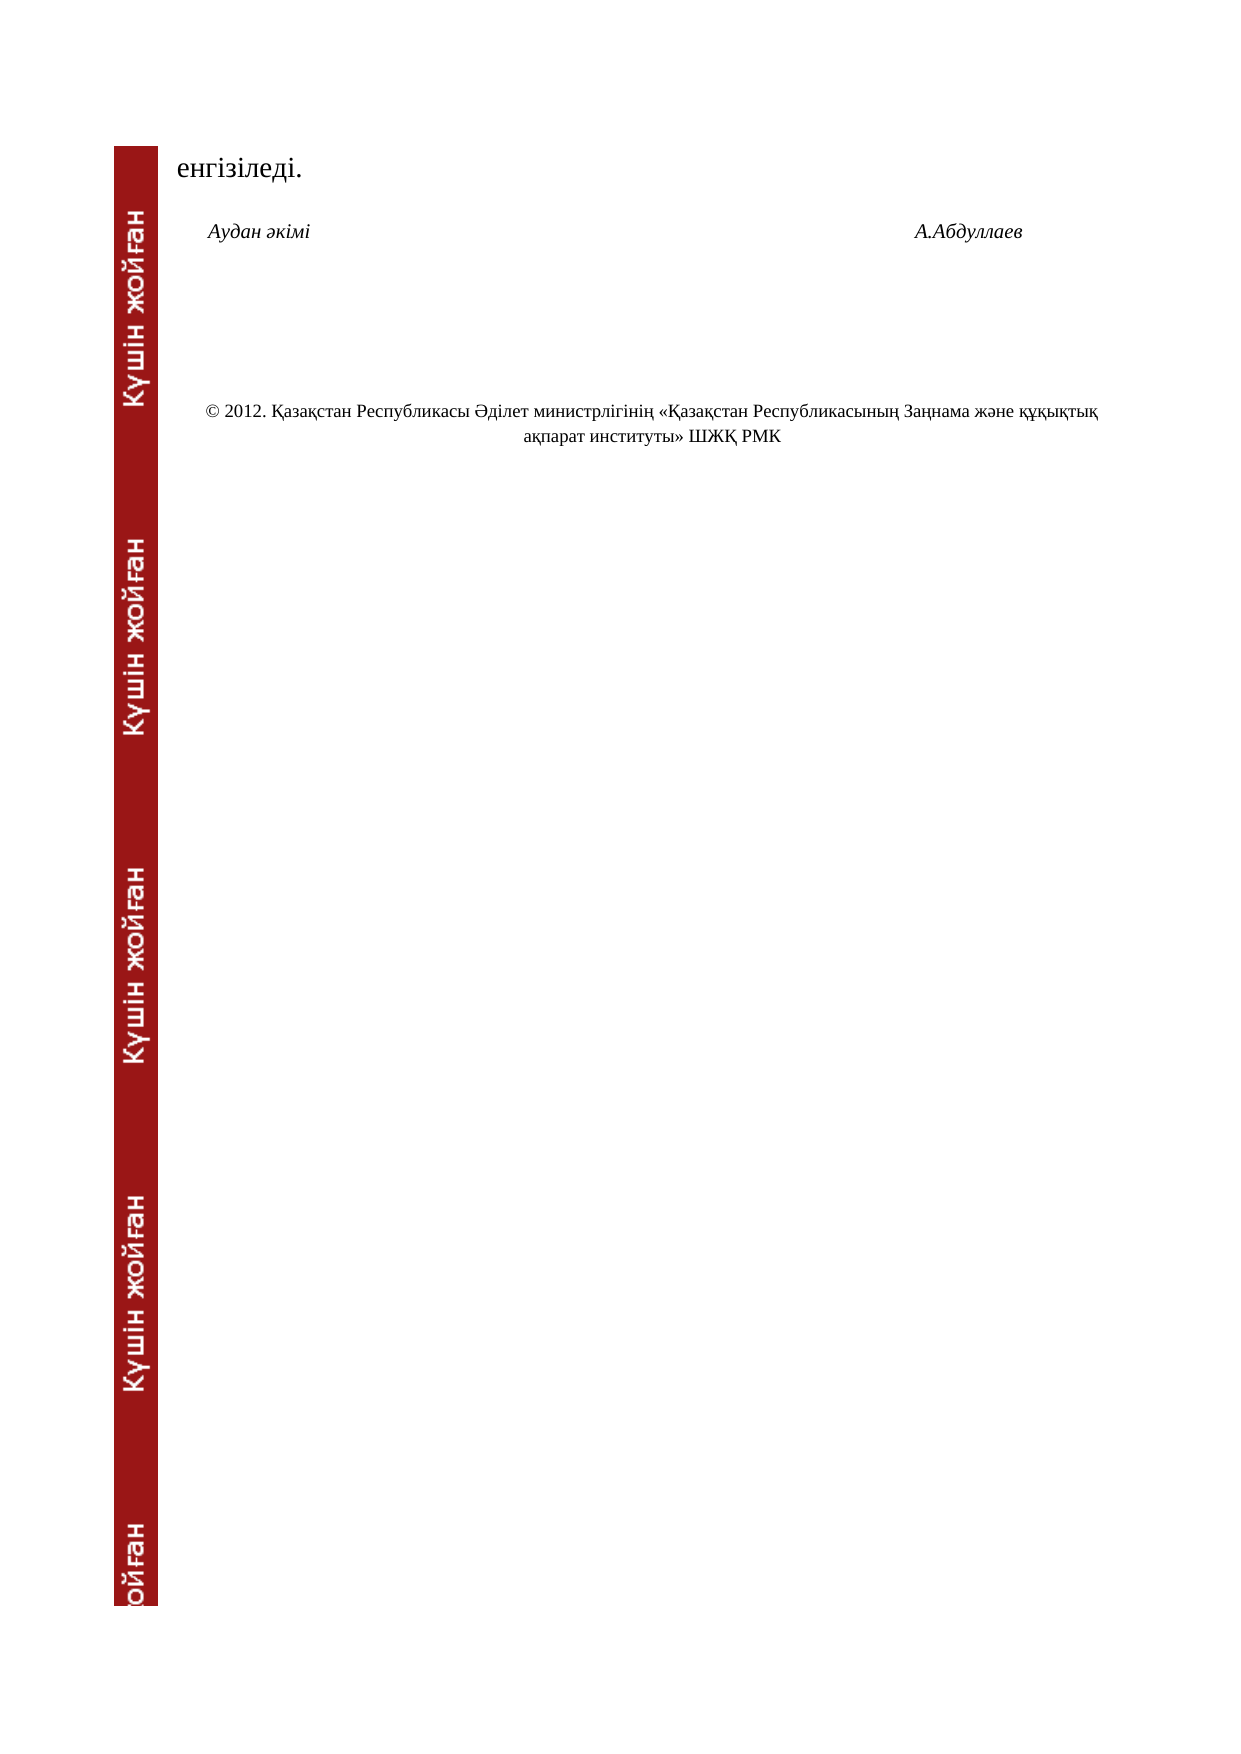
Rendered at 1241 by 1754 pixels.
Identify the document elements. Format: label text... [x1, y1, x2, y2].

table_header Аудан әкімі [101, 218, 913, 249]
text © 2012. Қазақстан Республикасы Әділет министрлігінің «Қазақстан Республикасының Заңнама және құқықтық ақпарат институты» ШЖҚ РМК [112, 400, 1128, 446]
picture [114, 214, 158, 218]
table_header А.Абдуллаев [913, 218, 1240, 249]
picture [114, 249, 158, 400]
picture [114, 446, 158, 1606]
picture [114, 146, 158, 150]
